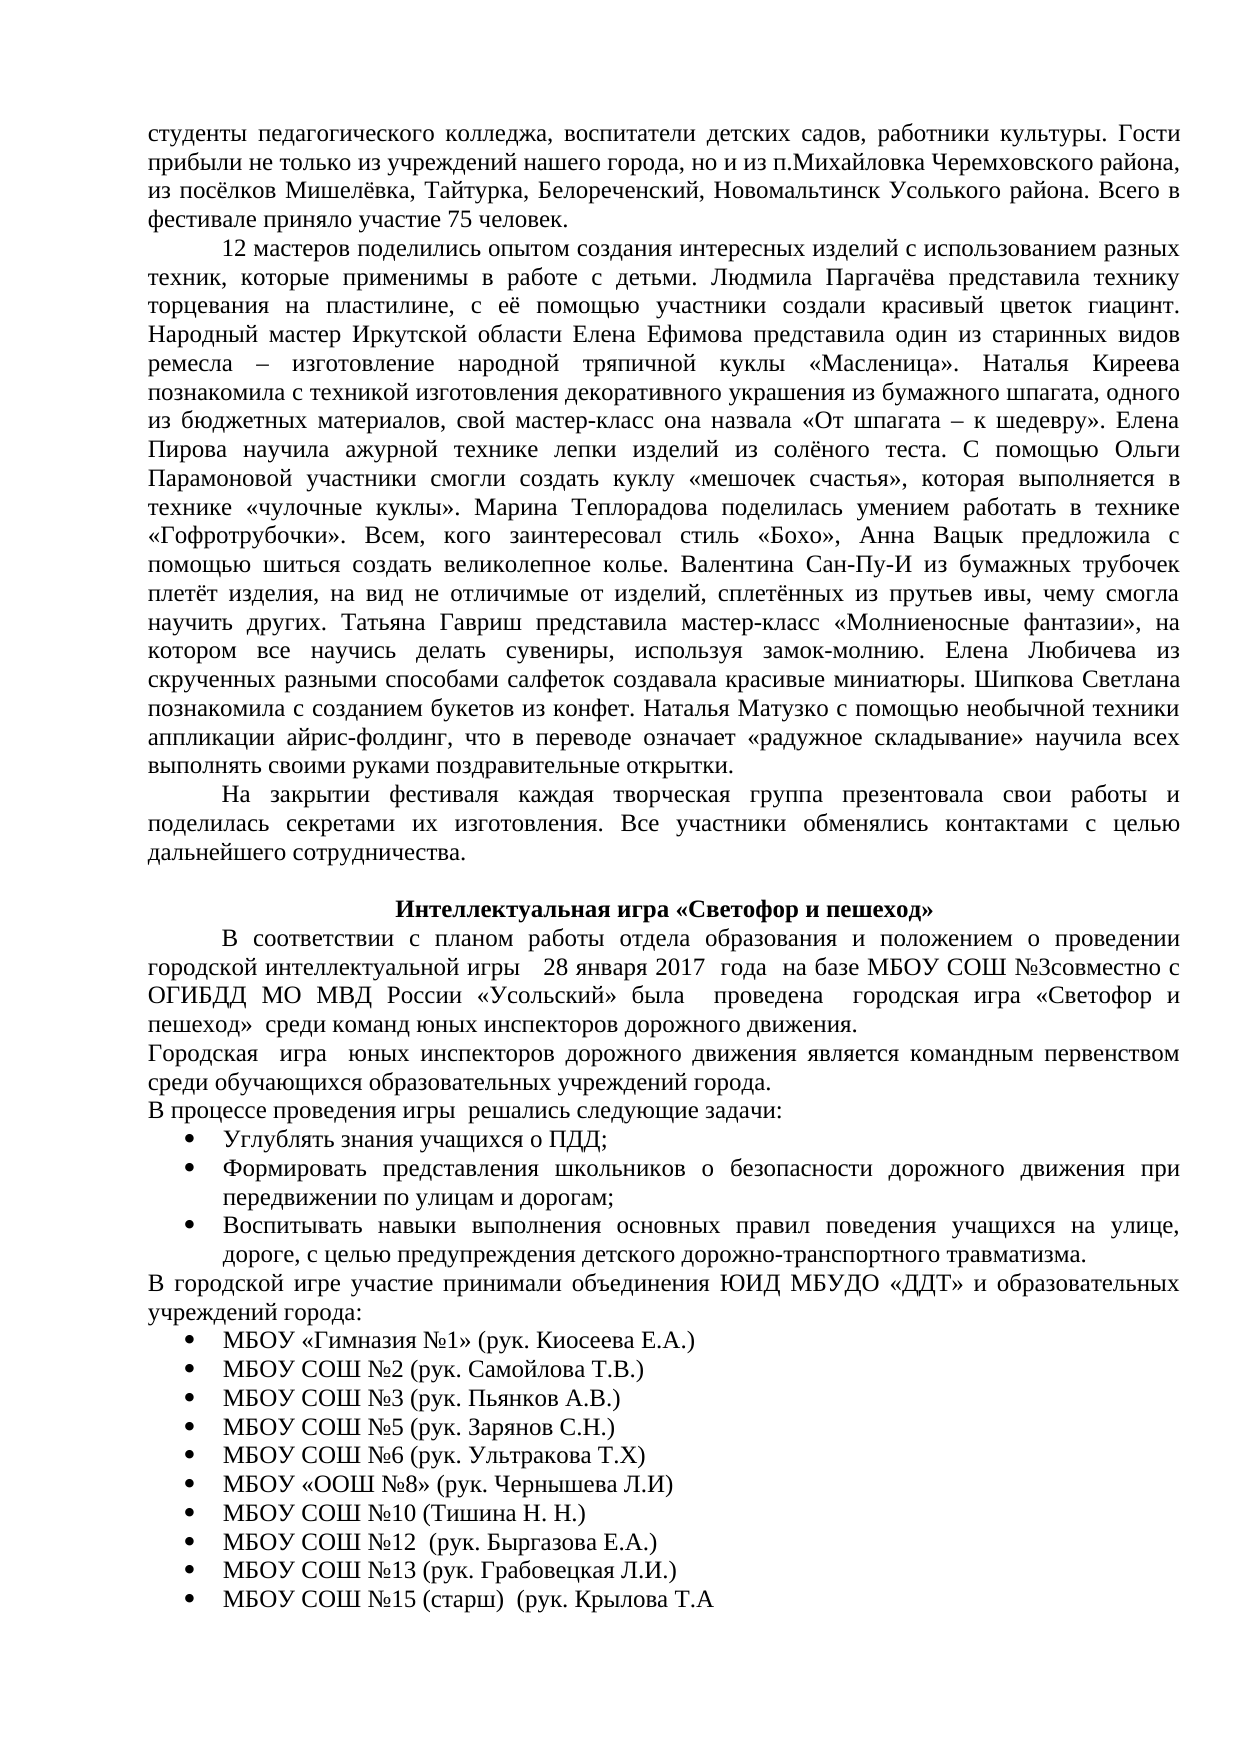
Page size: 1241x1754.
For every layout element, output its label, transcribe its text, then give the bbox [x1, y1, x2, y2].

text 12 мастеров поделились опытом создания интересных изделий с использованием разных техник, которые применимы в работе с детьми. Людмила Паргачёва представила технику торцевания на пластилине, с её помощью участники создали красивый цветок гиацинт. Народный мастер Иркутской области Елена Ефимова представила один из старинных видов ремесла – изготовление народной тряпичной куклы «Масленица». Наталья Киреева познакомила с техникой изготовления декоративного украшения из бумажного шпагата, одного из бюджетных материалов, свой мастер-класс она назвала «От шпагата – к шедевру». Елена Пирова научила ажурной технике лепки изделий из солёного теста. С помощью Ольги Парамоновой участники смогли создать куклу «мешочек счастья», которая выполняется в технике «чулочные куклы». Марина Теплорадова поделилась умением работать в технике «Гофротрубочки». Всем, кого заинтересовал стиль «Бохо», Анна Вацык предложила с помощью шиться создать великолепное колье. Валентина Сан-Пу-И из бумажных трубочек плетёт изделия, на вид не отличимые от изделий, сплетённых из прутьев ивы, чему смогла научить других. Татьяна Гавриш представила мастер-класс «Молниеносные фантазии», на котором все научись делать сувениры, используя замок-молнию. Елена Любичева из скрученных разными способами салфеток создавала красивые миниатюры. Шипкова Светлана познакомила с созданием букетов из конфет. Наталья Матузко с помощью необычной техники аппликации айрис-фолдинг, что в переводе означает «радужное складывание» научила всех выполнять своими руками поздравительные открытки. [148, 233, 1181, 779]
list Формировать представления школьников о безопасности дорожного движения при передвижении по улицам и дорогам; [185, 1153, 1181, 1211]
text Городская игра юных инспекторов дорожного движения является командным первенством среди обучающихся образовательных учреждений города. [148, 1038, 1181, 1096]
list МБОУ СОШ №3 (рук. Пьянков А.В.) [185, 1383, 1181, 1412]
list МБОУ СОШ №6 (рук. Ультракова Т.Х) [185, 1441, 1181, 1469]
text В процессе проведения игры решались следующие задачи: [148, 1096, 1181, 1124]
list МБОУ «ООШ №8» (рук. Чернышева Л.И) [185, 1469, 1181, 1498]
list МБОУ СОШ №15 (старш) (рук. Крылова Т.А [185, 1584, 1181, 1613]
text В соответствии с планом работы отдела образования и положением о проведении городской интеллектуальной игры 28 января 2017 года на базе МБОУ СОШ №3совместно с ОГИБДД МО МВД России «Усольский» была проведена городская игра «Светофор и пешеход» среди команд юных инспекторов дорожного движения. [148, 923, 1181, 1038]
list МБОУ СОШ №5 (рук. Зарянов С.Н.) [185, 1412, 1181, 1441]
list МБОУ «Гимназия №1» (рук. Киосеева Е.А.) [185, 1326, 1181, 1354]
list МБОУ СОШ №13 (рук. Грабовецкая Л.И.) [185, 1556, 1181, 1584]
text На закрытии фестиваля каждая творческая группа презентовала свои работы и поделилась секретами их изготовления. Все участники обменялись контактами с целью дальнейшего сотрудничества. [148, 779, 1181, 866]
list МБОУ СОШ №12 (рук. Быргазова Е.А.) [185, 1527, 1181, 1556]
text Интеллектуальная игра «Светофор и пешеход» [148, 894, 1181, 923]
text В городской игре участие принимали объединения ЮИД МБУДО «ДДТ» и образовательных учреждений города: [148, 1268, 1181, 1326]
list МБОУ СОШ №10 (Тишина Н. Н.) [185, 1498, 1181, 1527]
list Углублять знания учащихся о ПДД; [185, 1124, 1181, 1153]
list МБОУ СОШ №2 (рук. Самойлова Т.В.) [185, 1354, 1181, 1383]
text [148, 118, 1181, 233]
list Воспитывать навыки выполнения основных правил поведения учащихся на улице, дороге, с целью предупреждения детского дорожно-транспортного травматизма. [185, 1211, 1181, 1268]
